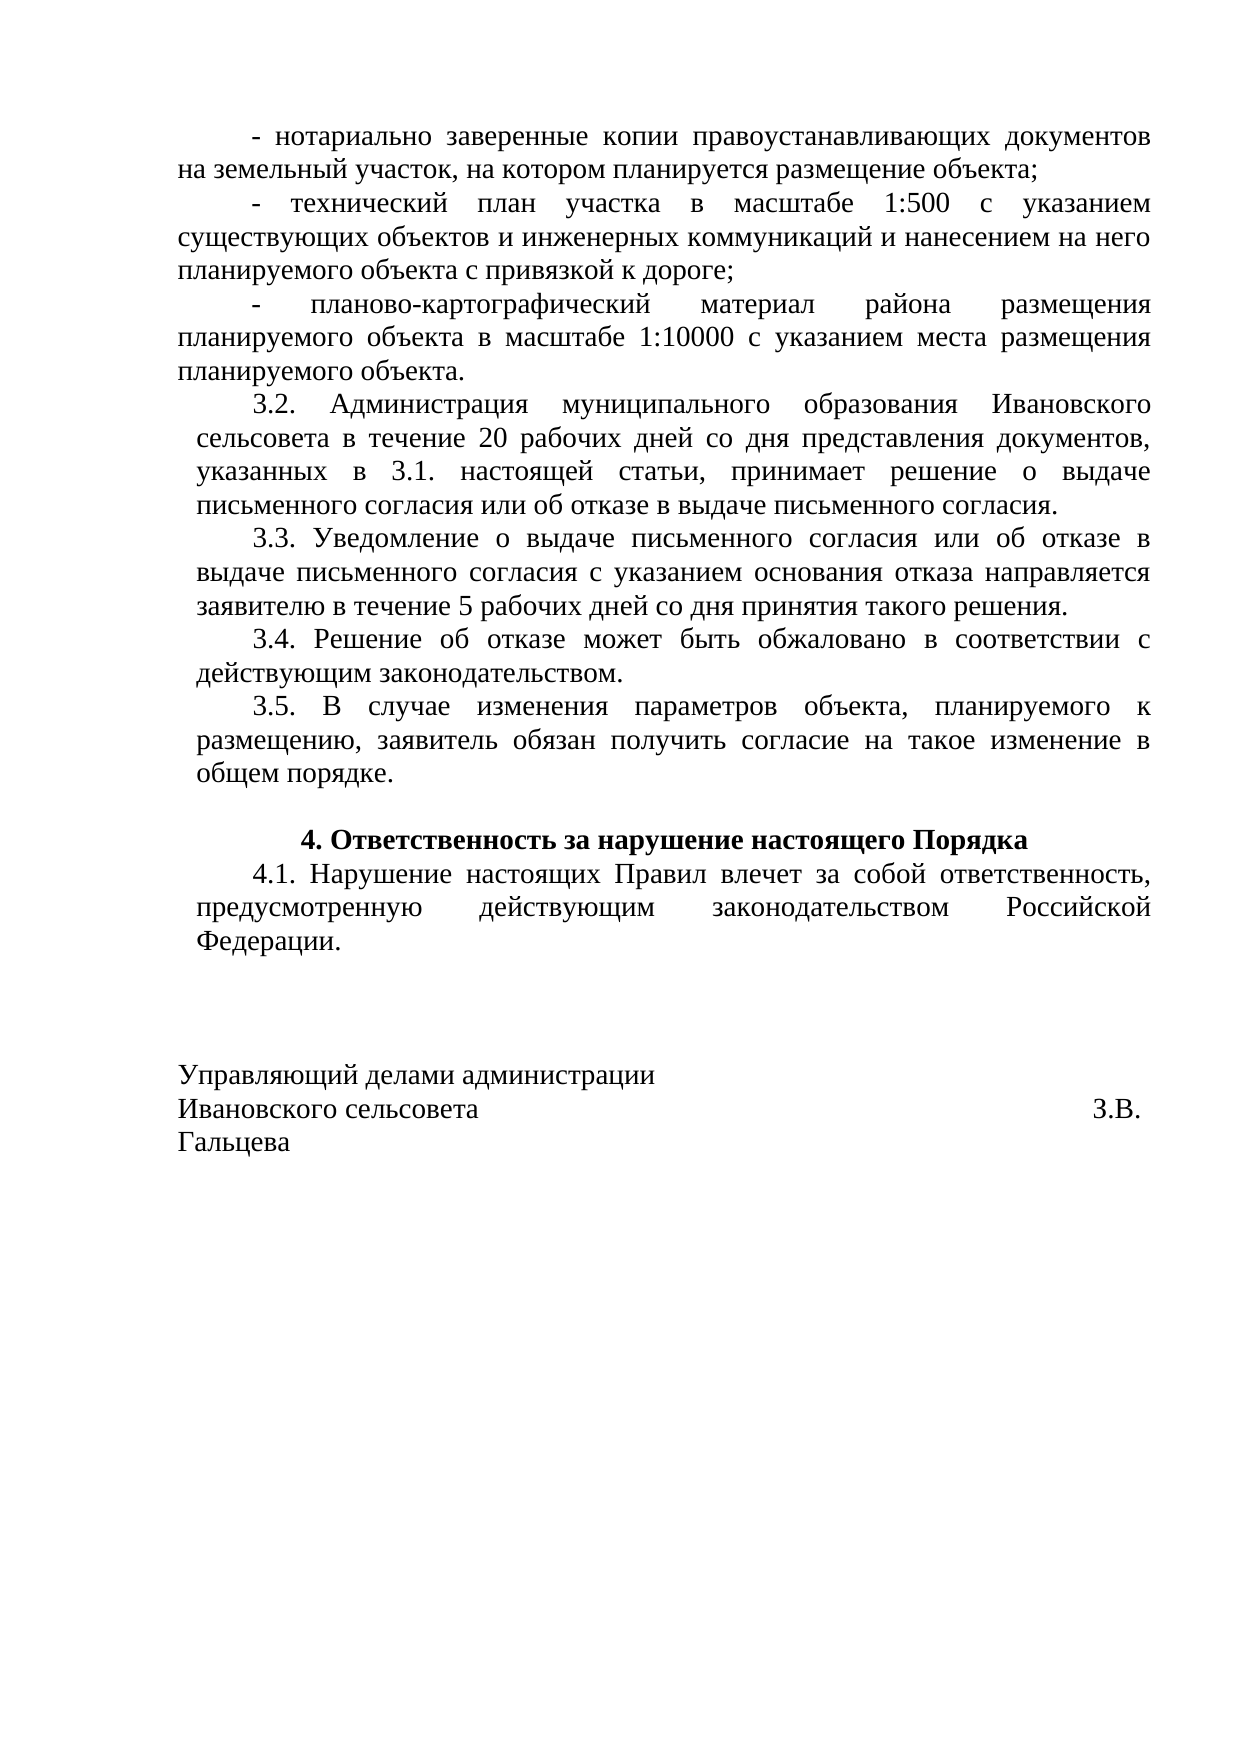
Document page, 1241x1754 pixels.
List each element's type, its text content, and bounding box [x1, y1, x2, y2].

text - нотариально заверенные копии правоустанавливающих документов на земельный участок, на котором планируется размещение объекта; [177, 118, 1152, 185]
text Ивановского сельсовета З.В. Гальцева [177, 1091, 1152, 1158]
text 3.3. Уведомление о выдаче письменного согласия или об отказе в выдаче письменного согласия с указанием основания отказа направляется заявителю в течение 5 рабочих дней со дня принятия такого решения. [196, 521, 1152, 621]
text 4.1. Нарушение настоящих Правил влечет за собой ответственность, предусмотренную действующим законодательством Российской Федерации. [196, 856, 1152, 957]
text - планово-картографический материал района размещения планируемого объекта в масштабе 1:10000 с указанием места размещения планируемого объекта. [177, 286, 1152, 386]
text 3.5. В случае изменения параметров объекта, планируемого к размещению, заявитель обязан получить согласие на такое изменение в общем порядке. [196, 688, 1152, 789]
text Управляющий делами администрации [177, 1057, 1152, 1091]
text - технический план участка в масштабе 1:500 с указанием существующих объектов и инженерных коммуникаций и нанесением на него планируемого объекта с привязкой к дороге; [177, 185, 1152, 286]
text 4. Ответственность за нарушение настоящего Порядка [177, 822, 1152, 856]
text 3.2. Администрация муниципального образования Ивановского сельсовета в течение 20 рабочих дней со дня представления документов, указанных в 3.1. настоящей статьи, принимает решение о выдаче письменного согласия или об отказе в выдаче письменного согласия. [196, 386, 1152, 521]
text 3.4. Решение об отказе может быть обжаловано в соответствии с действующим законодательством. [196, 621, 1152, 688]
